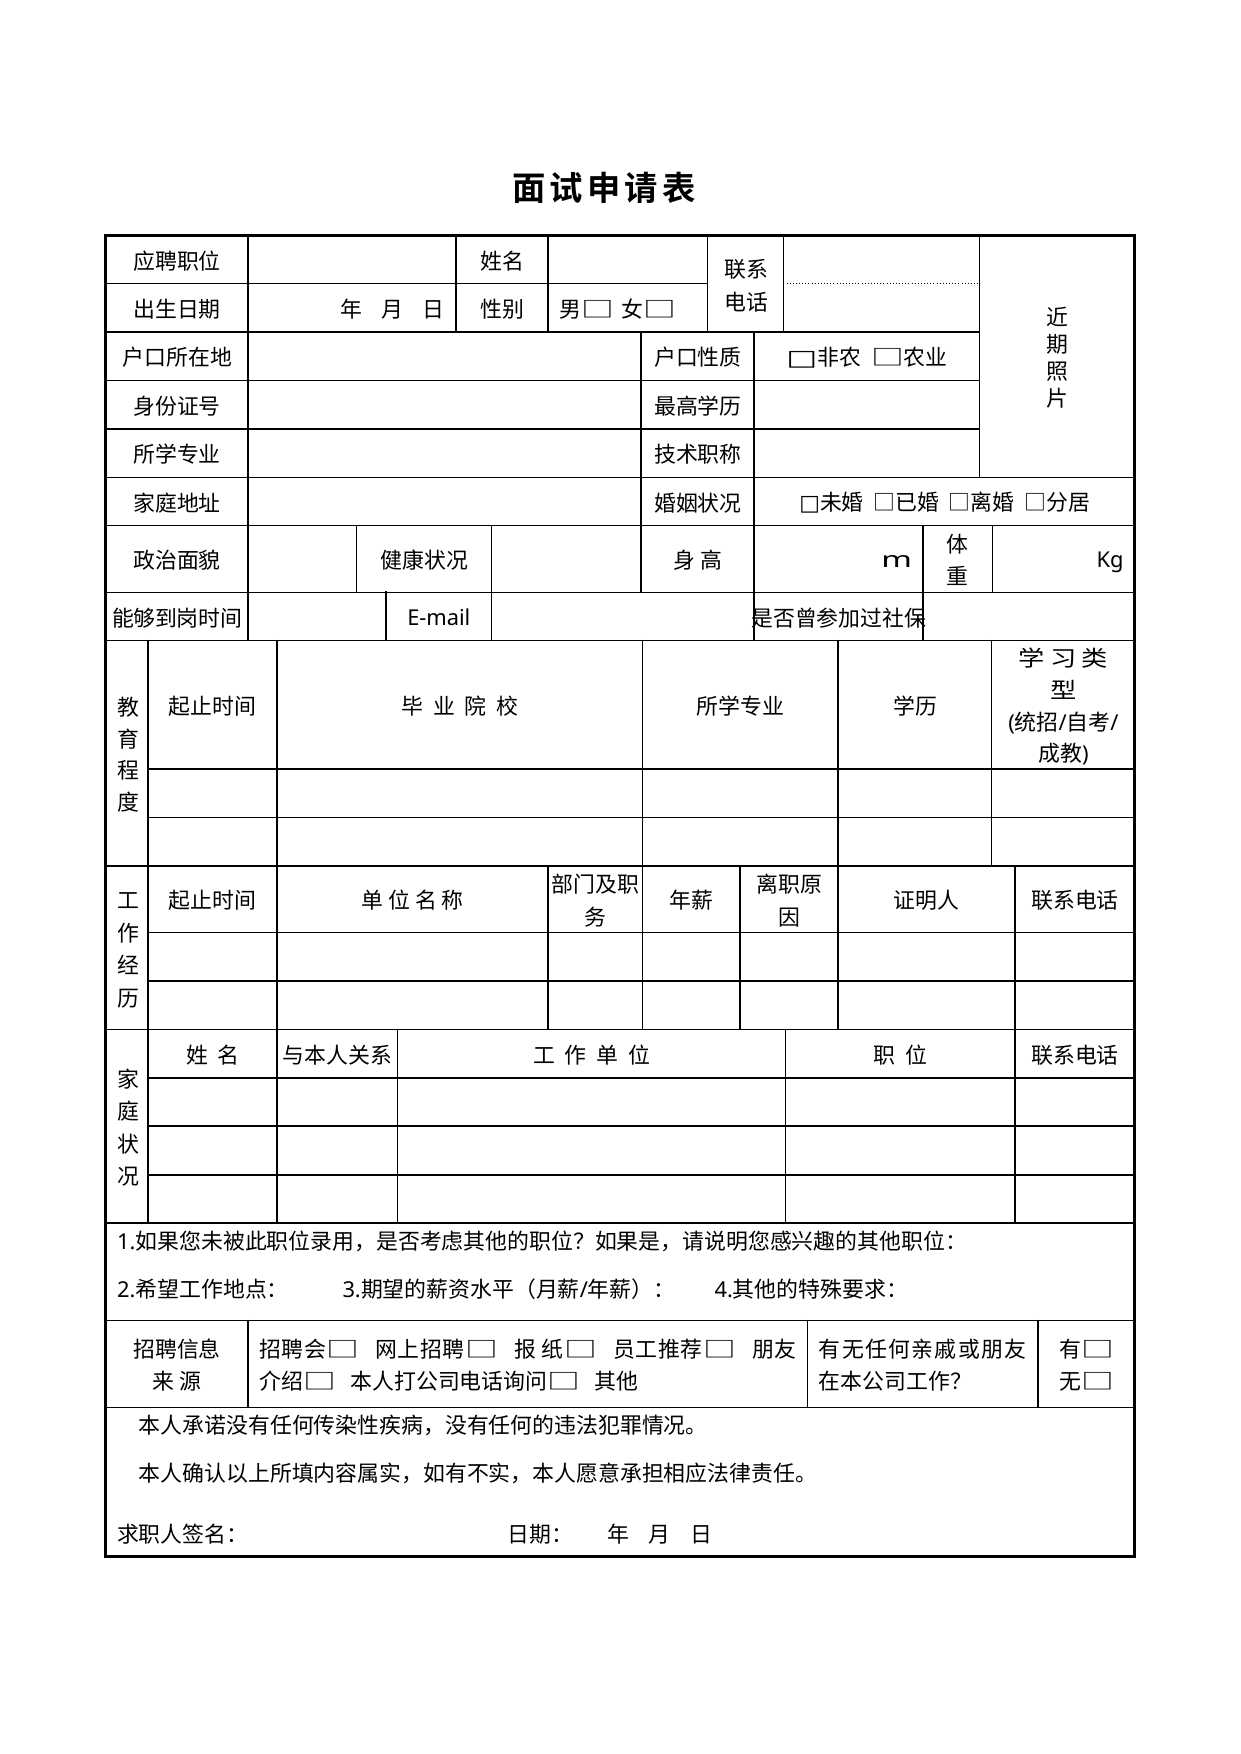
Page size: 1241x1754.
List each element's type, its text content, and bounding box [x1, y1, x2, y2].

table_cell [249, 526, 356, 591]
table_cell [549, 982, 642, 1028]
table_cell [1016, 1127, 1133, 1174]
table_cell [249, 478, 640, 525]
table_cell □非农 □农业 [755, 333, 979, 379]
table_cell [278, 770, 642, 817]
table_header [549, 237, 707, 283]
table_cell 起止时间 [149, 867, 276, 932]
table_cell [643, 818, 837, 865]
table_cell 职 位 [786, 1030, 1014, 1077]
table_cell 技术职称 [642, 430, 753, 476]
table_cell [741, 982, 837, 1028]
table_cell 身 高 [642, 526, 753, 591]
table_cell Kg [993, 526, 1133, 591]
table_cell [643, 982, 739, 1028]
table_cell 体 重 [924, 526, 992, 591]
text 面试申请表 [177, 162, 1031, 210]
table_cell [492, 526, 640, 591]
table_header 联系 电话 [708, 237, 783, 331]
table_cell 学 习 类 型 (统招/自考/成教) [992, 641, 1133, 768]
table_cell 是否曾参加过社保 [755, 593, 922, 640]
table_cell 年薪 [643, 867, 739, 932]
table_cell 与本人关系 [278, 1030, 397, 1077]
table_cell 出生日期 [107, 284, 247, 331]
table_cell [492, 593, 753, 640]
table_cell 部门及职务 [549, 867, 642, 932]
table_cell 招聘信息 来 源 [107, 1321, 247, 1407]
table_cell 1.如果您未被此职位录用，是否考虑其他的职位？如果是，请说明您感兴趣的其他职位： 2.希望工作地点： 3.期望的薪资水平（月薪/年薪）： 4.其他的特殊要求： [107, 1224, 1133, 1320]
table_header [249, 237, 455, 283]
table_cell [786, 1079, 1014, 1125]
table_cell [149, 982, 276, 1028]
table_cell 本人承诺没有任何传染性疾病，没有任何的违法犯罪情况。 本人确认以上所填内容属实，如有不实，本人愿意承担相应法律责任。 求职人签名： 日期： 年 月 日 [107, 1408, 1133, 1555]
table_header 近 期 照 片 [980, 237, 1133, 476]
table_cell [278, 1079, 397, 1125]
table_cell [839, 770, 991, 817]
table_cell 户口性质 [642, 333, 753, 379]
table_cell [149, 1127, 276, 1174]
table_cell [149, 770, 276, 817]
table_cell 最高学历 [642, 381, 753, 428]
table_cell [1016, 1176, 1133, 1222]
table_cell 婚姻状况 [642, 478, 753, 525]
table_cell [278, 1127, 397, 1174]
table_cell 能够到岗时间 [107, 593, 247, 640]
table_cell [249, 593, 385, 640]
table_cell [1016, 982, 1133, 1028]
table_cell [643, 770, 837, 817]
table_cell 工作经历 [107, 867, 147, 1028]
table_cell 所学专业 [643, 641, 837, 768]
table_cell 所学专业 [107, 430, 247, 476]
table_cell 男□ 女□ [549, 284, 707, 331]
table_cell 身份证号 [107, 381, 247, 428]
table_cell [149, 1176, 276, 1222]
table_cell E-mail [387, 593, 491, 640]
table_cell [924, 593, 1133, 640]
table_cell [1016, 933, 1133, 980]
table_cell [549, 933, 642, 980]
table_cell [992, 770, 1133, 817]
table_cell [398, 1079, 785, 1125]
table_cell [784, 283, 979, 331]
table_cell [278, 982, 547, 1028]
table_cell [643, 933, 739, 980]
table_cell 起止时间 [149, 641, 276, 768]
table_cell [839, 818, 991, 865]
table_cell 联系电话 [1016, 1030, 1133, 1077]
table_cell [839, 933, 1014, 980]
table_cell 有无任何亲戚或朋友在本公司工作？ [808, 1321, 1037, 1407]
table_cell [755, 381, 979, 428]
table_cell [992, 818, 1133, 865]
table_cell m [755, 526, 922, 591]
table_cell [249, 333, 640, 379]
table_cell 招聘会□ 网上招聘□ 报 纸□ 员工推荐□ 朋友介绍□ 本人打公司电话询问□ 其他 [249, 1321, 807, 1407]
table_cell 政治面貌 [107, 526, 247, 591]
table_header [784, 237, 979, 283]
table_cell [249, 381, 640, 428]
table_cell [398, 1176, 785, 1222]
table_header 姓名 [457, 237, 547, 283]
table_cell 户口所在地 [107, 333, 247, 379]
table_cell [1016, 1079, 1133, 1125]
table_cell 教育程度 [107, 641, 147, 865]
table_cell 年 月 日 [249, 284, 455, 331]
table_cell 家庭状况 [107, 1030, 147, 1222]
table_cell [249, 430, 640, 476]
table_cell 证明人 [839, 867, 1014, 932]
table_cell 家庭地址 [107, 478, 247, 525]
table_cell 健康状况 [357, 526, 491, 591]
table_cell □未婚 □已婚 □离婚 □分居 [755, 478, 1133, 525]
table_cell 单 位 名 称 [278, 867, 547, 932]
table_cell [278, 1176, 397, 1222]
table_cell [755, 430, 979, 476]
table_cell 离职原因 [741, 867, 837, 932]
table_cell [149, 818, 276, 865]
table_header 应聘职位 [107, 237, 247, 283]
table_cell 性别 [457, 284, 547, 331]
table_cell 联系电话 [1016, 867, 1133, 932]
table_cell [839, 982, 1014, 1028]
table_cell 姓 名 [149, 1030, 276, 1077]
table_cell [149, 1079, 276, 1125]
table_cell [278, 818, 642, 865]
table_cell 工 作 单 位 [398, 1030, 785, 1077]
table_cell 学历 [839, 641, 991, 768]
table_cell 毕 业 院 校 [278, 641, 642, 768]
table_cell [278, 933, 547, 980]
table_cell [741, 933, 837, 980]
table_cell [786, 1176, 1014, 1222]
table_cell 有□ 无□ [1039, 1321, 1133, 1407]
table_cell [398, 1127, 785, 1174]
table_cell [786, 1127, 1014, 1174]
table_cell [149, 933, 276, 980]
